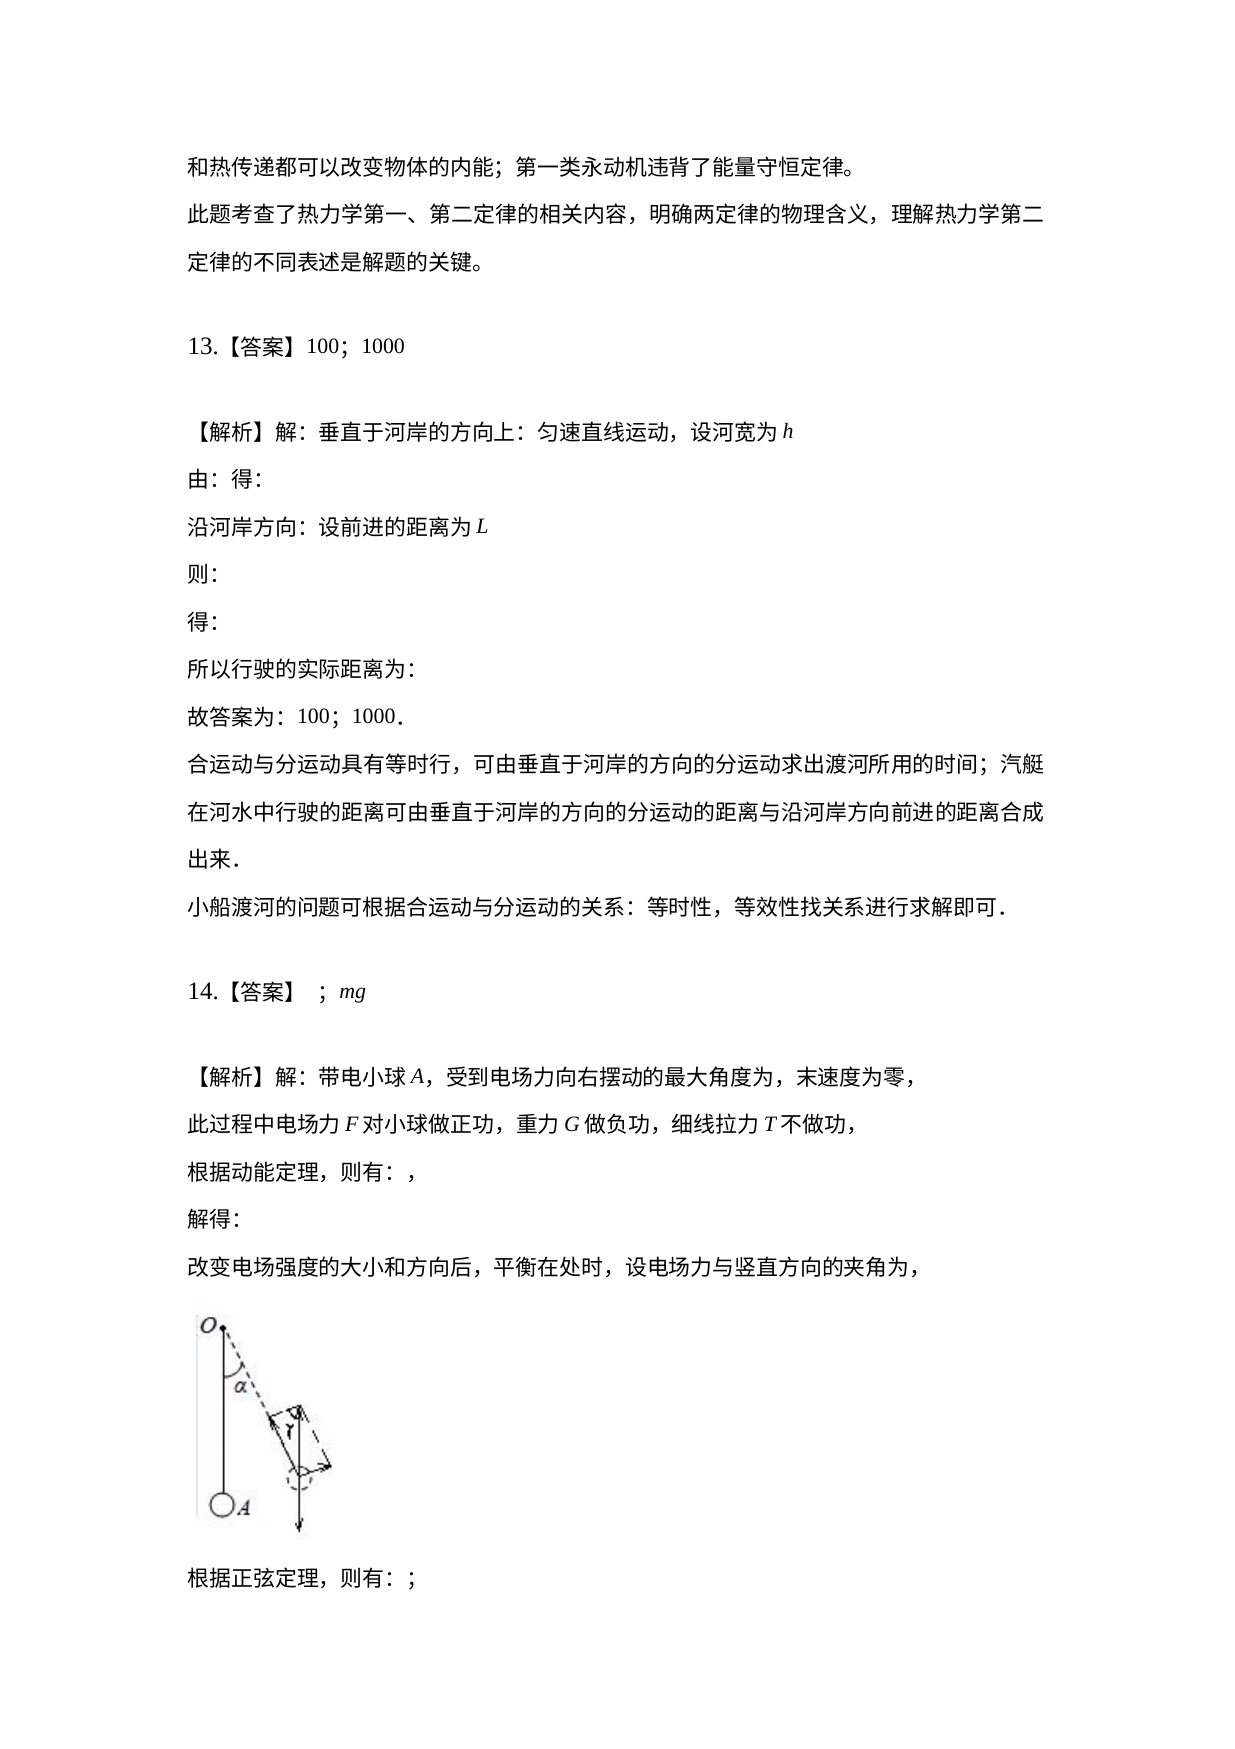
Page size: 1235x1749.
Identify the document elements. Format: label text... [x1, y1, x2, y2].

text 13.【答案】100；1000 [187, 330, 1047, 402]
picture [187, 1295, 338, 1545]
text 14.【答案】 ；mg [187, 975, 1047, 1047]
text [187, 150, 1047, 317]
text 【解析】解：垂直于河岸的方向上：匀速直线运动，设河宽为h 由：得： 沿河岸方向：设前进的距离为L 则： 得： 所以行驶的实际距离为： 故答案为：100；1000． 合运动与分运动具有等时行，可由垂直于河岸的方向的分运动求出渡河所用的时间；汽艇在河水中行驶的距离可由垂直于河岸的方向的分运动的距离与沿河岸方向前进的距离合成出来． 小船渡河的问题可根据合运动与分运动的关系：等时性，等效性找关系进行求解即可． [187, 415, 1047, 962]
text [187, 1060, 1047, 1592]
